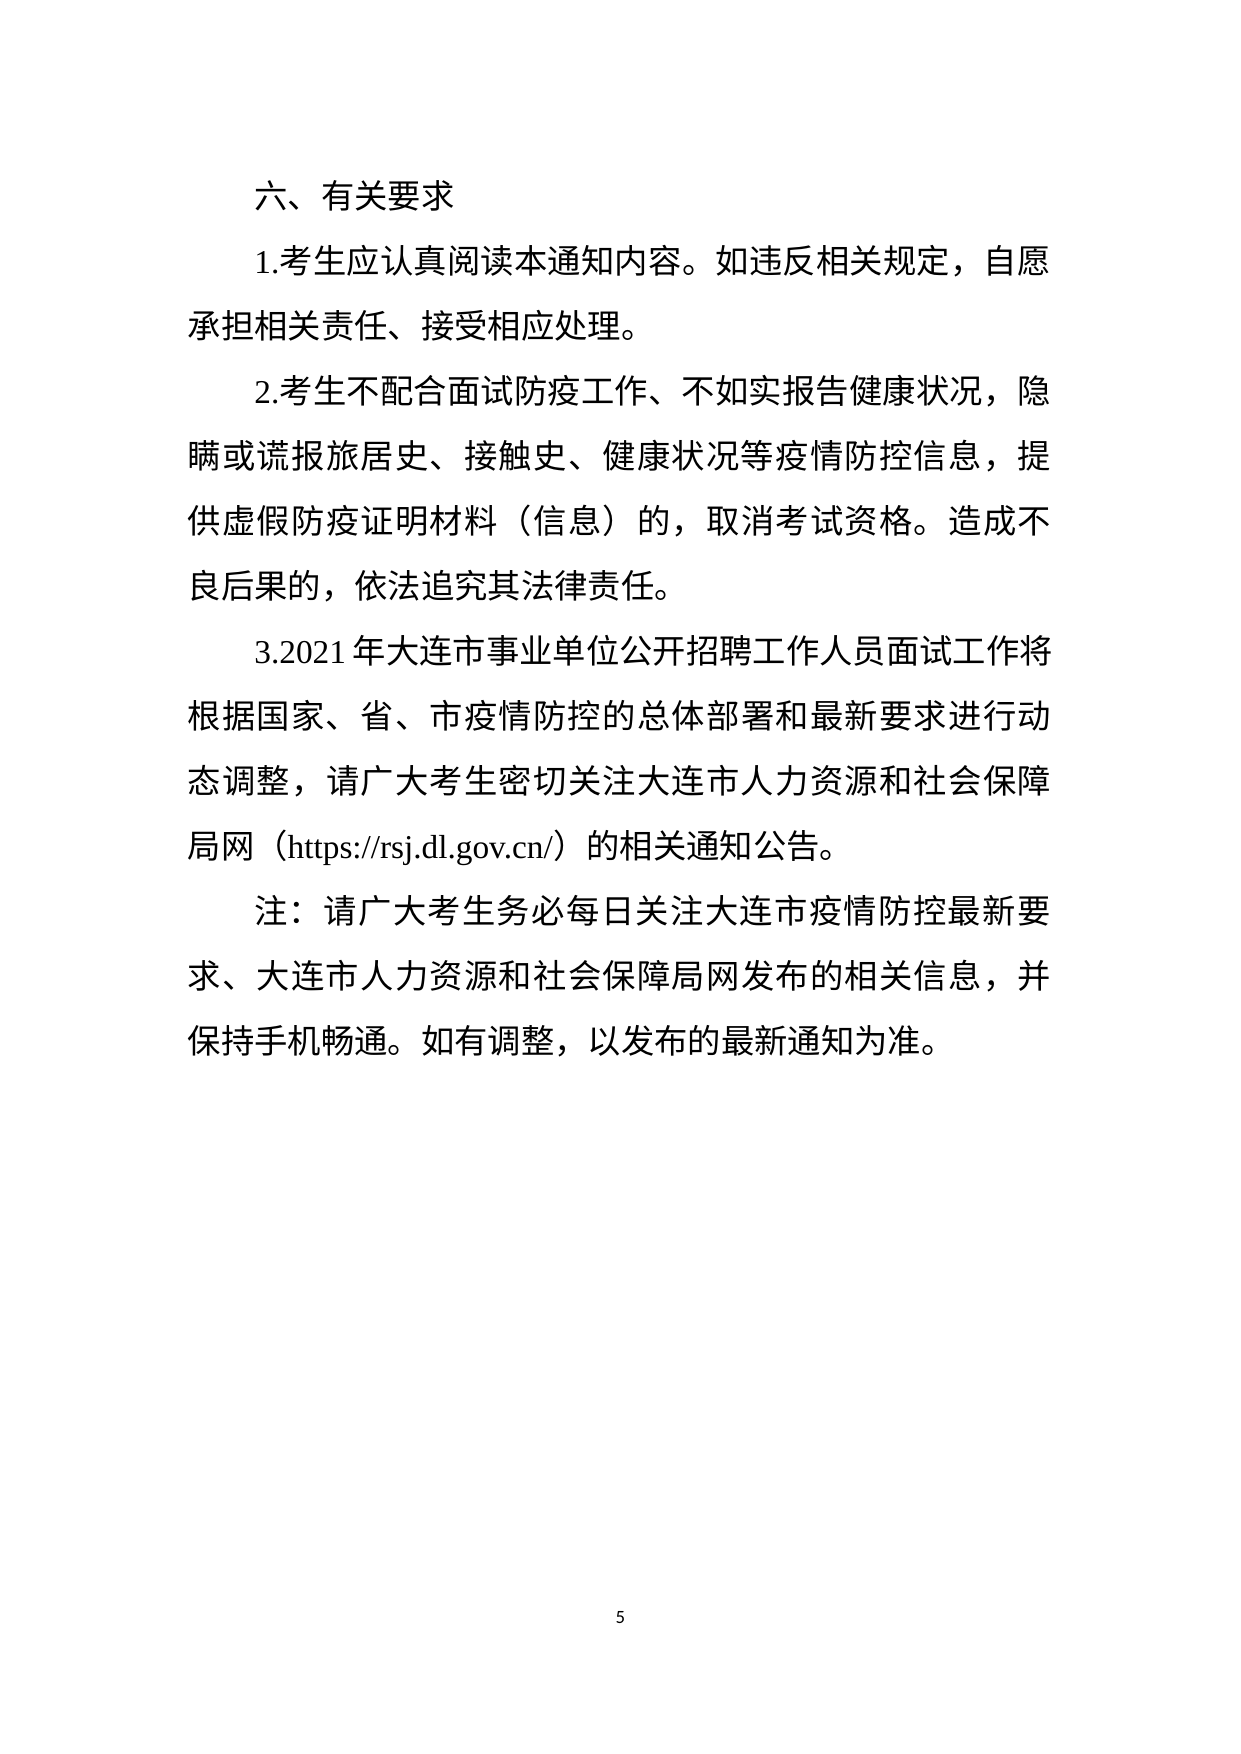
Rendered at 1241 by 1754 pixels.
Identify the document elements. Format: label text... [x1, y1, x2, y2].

text 六、有关要求 [187, 162, 1053, 227]
text 2.考生不配合面试防疫工作、不如实报告健康状况，隐瞒或谎报旅居史、接触史、健康状况等疫情防控信息，提供虚假防疫证明材料（信息）的，取消考试资格。造成不良后果的，依法追究其法律责任。 [187, 357, 1053, 617]
text 注：请广大考生务必每日关注大连市疫情防控最新要求、大连市人力资源和社会保障局网发布的相关信息，并保持手机畅通。如有调整，以发布的最新通知为准。 [187, 877, 1053, 1072]
text 1.考生应认真阅读本通知内容。如违反相关规定，自愿承担相关责任、接受相应处理。 [187, 227, 1053, 357]
text 3.2021年大连市事业单位公开招聘工作人员面试工作将根据国家、省、市疫情防控的总体部署和最新要求进行动态调整，请广大考生密切关注大连市人力资源和社会保障局网（https://rsj.dl.gov.cn/）的相关通知公告。 [187, 617, 1053, 877]
